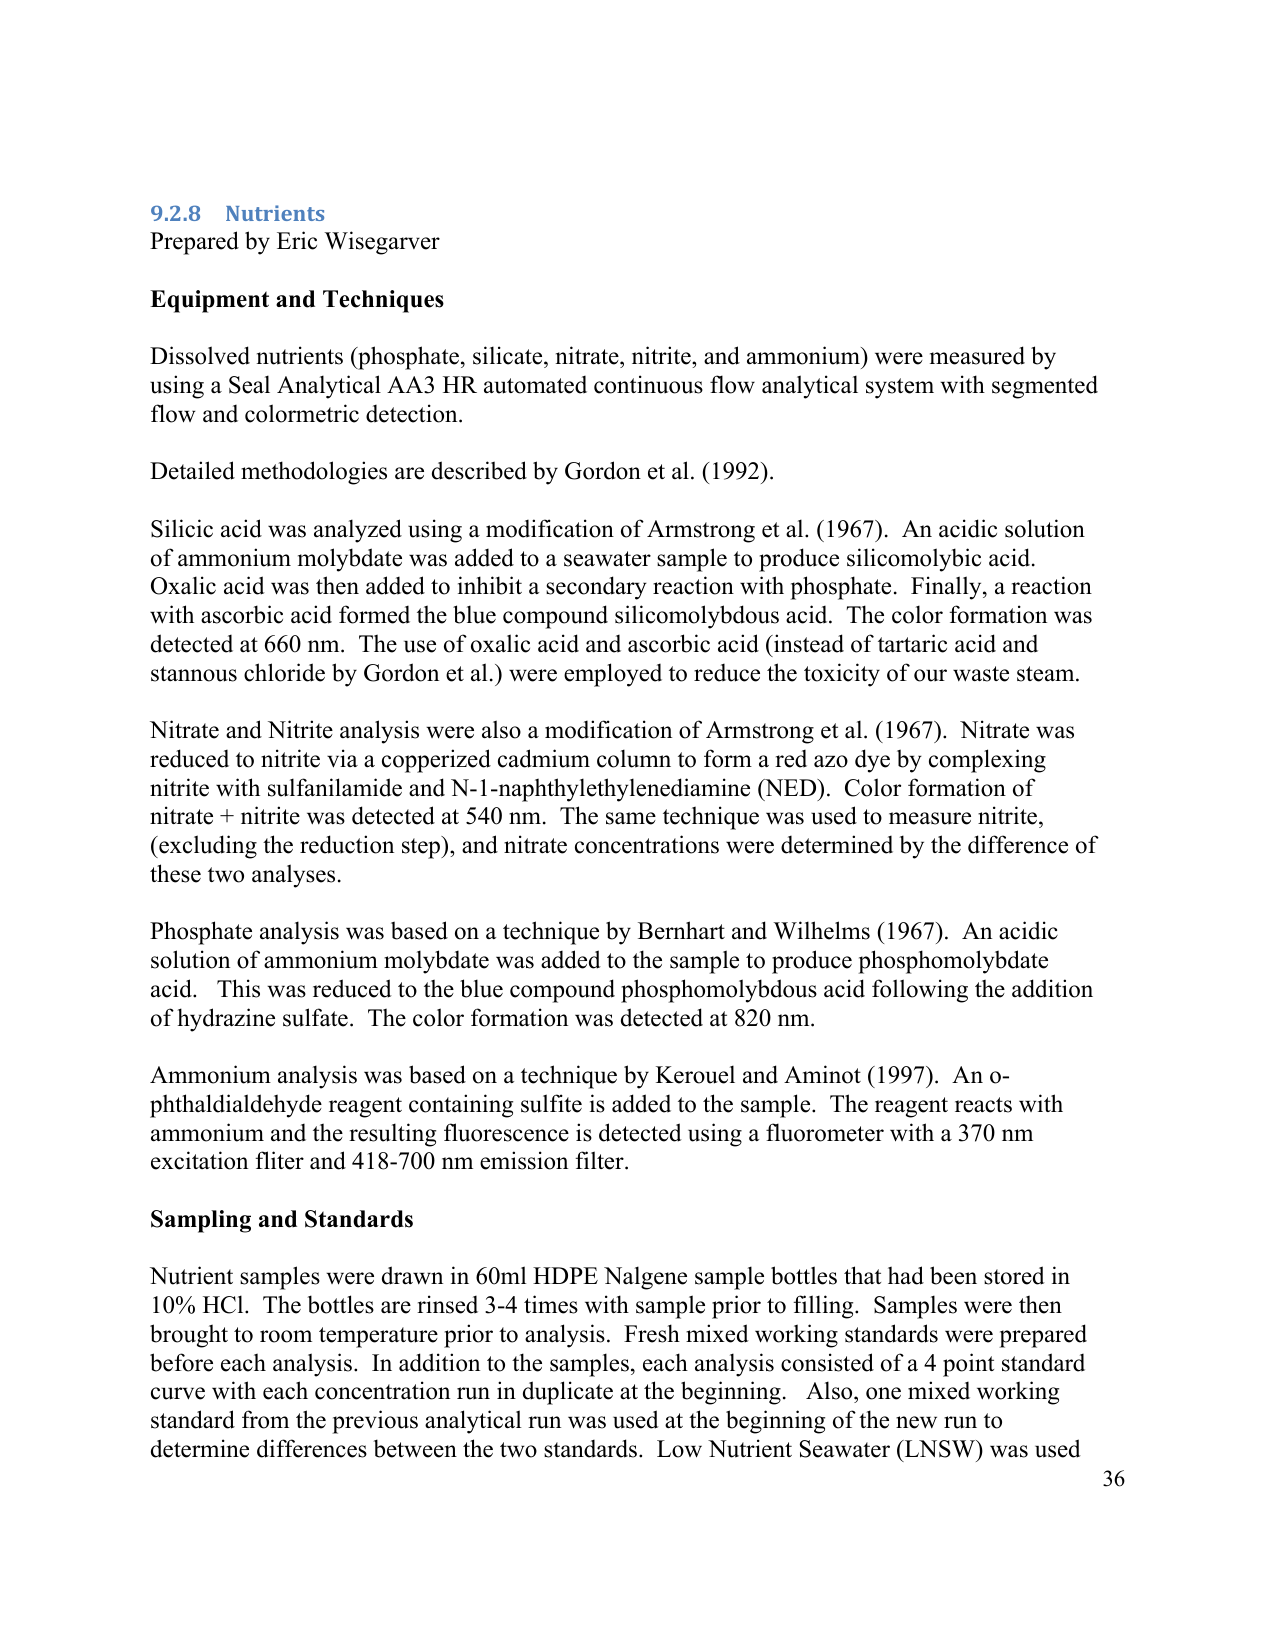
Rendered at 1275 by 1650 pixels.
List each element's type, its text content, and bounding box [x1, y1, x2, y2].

text Equipment and Techniques [150, 284, 1103, 313]
text Silicic acid was analyzed using a modification of Armstrong et al. (1967). An acidic solution of ammonium molybdate was added to a seawater sample to produce silicomolybic acid. Oxalic acid was then added to inhibit a secondary reaction with phosphate. Finally, a reaction with ascorbic acid formed the blue compound silicomolybdous acid. The color formation was detected at 660 nm. The use of oxalic acid and ascorbic acid (instead of tartaric acid and stannous chloride by Gordon et al.) were employed to reduce the toxicity of our waste steam. [150, 514, 1103, 686]
text Dissolved nutrients (phosphate, silicate, nitrate, nitrite, and ammonium) were measured by using a Seal Analytical AA3 HR automated continuous flow analytical system with segmented flow and colormetric detection. [150, 341, 1103, 428]
text Phosphate analysis was based on a technique by Bernhart and Wilhelms (1967). An acidic solution of ammonium molybdate was added to the sample to produce phosphomolybdate acid. This was reduced to the blue compound phosphomolybdous acid following the addition of hydrazine sulfate. The color formation was detected at 820 nm. [150, 916, 1103, 1031]
subtitle Nutrients [150, 199, 1125, 226]
text Detailed methodologies are described by Gordon et al. (1992). [150, 456, 1103, 485]
text Ammonium analysis was based on a technique by Kerouel and Aminot (1997). An o-phthaldialdehyde reagent containing sulfite is added to the sample. The reagent reacts with ammonium and the resulting fluorescence is detected using a fluorometer with a 370 nm excitation fliter and 418-700 nm emission filter. [150, 1060, 1103, 1175]
text Nitrate and Nitrite analysis were also a modification of Armstrong et al. (1967). Nitrate was reduced to nitrite via a copperized cadmium column to form a red azo dye by complexing nitrite with sulfanilamide and N-1-naphthylethylenediamine (NED). Color formation of nitrate + nitrite was detected at 540 nm. The same technique was used to measure nitrite, (excluding the reduction step), and nitrate concentrations were determined by the difference of these two analyses. [150, 715, 1103, 888]
text Prepared by Eric Wisegarver [150, 226, 1125, 255]
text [150, 1261, 1103, 1463]
text Sampling and Standards [150, 1204, 1103, 1233]
